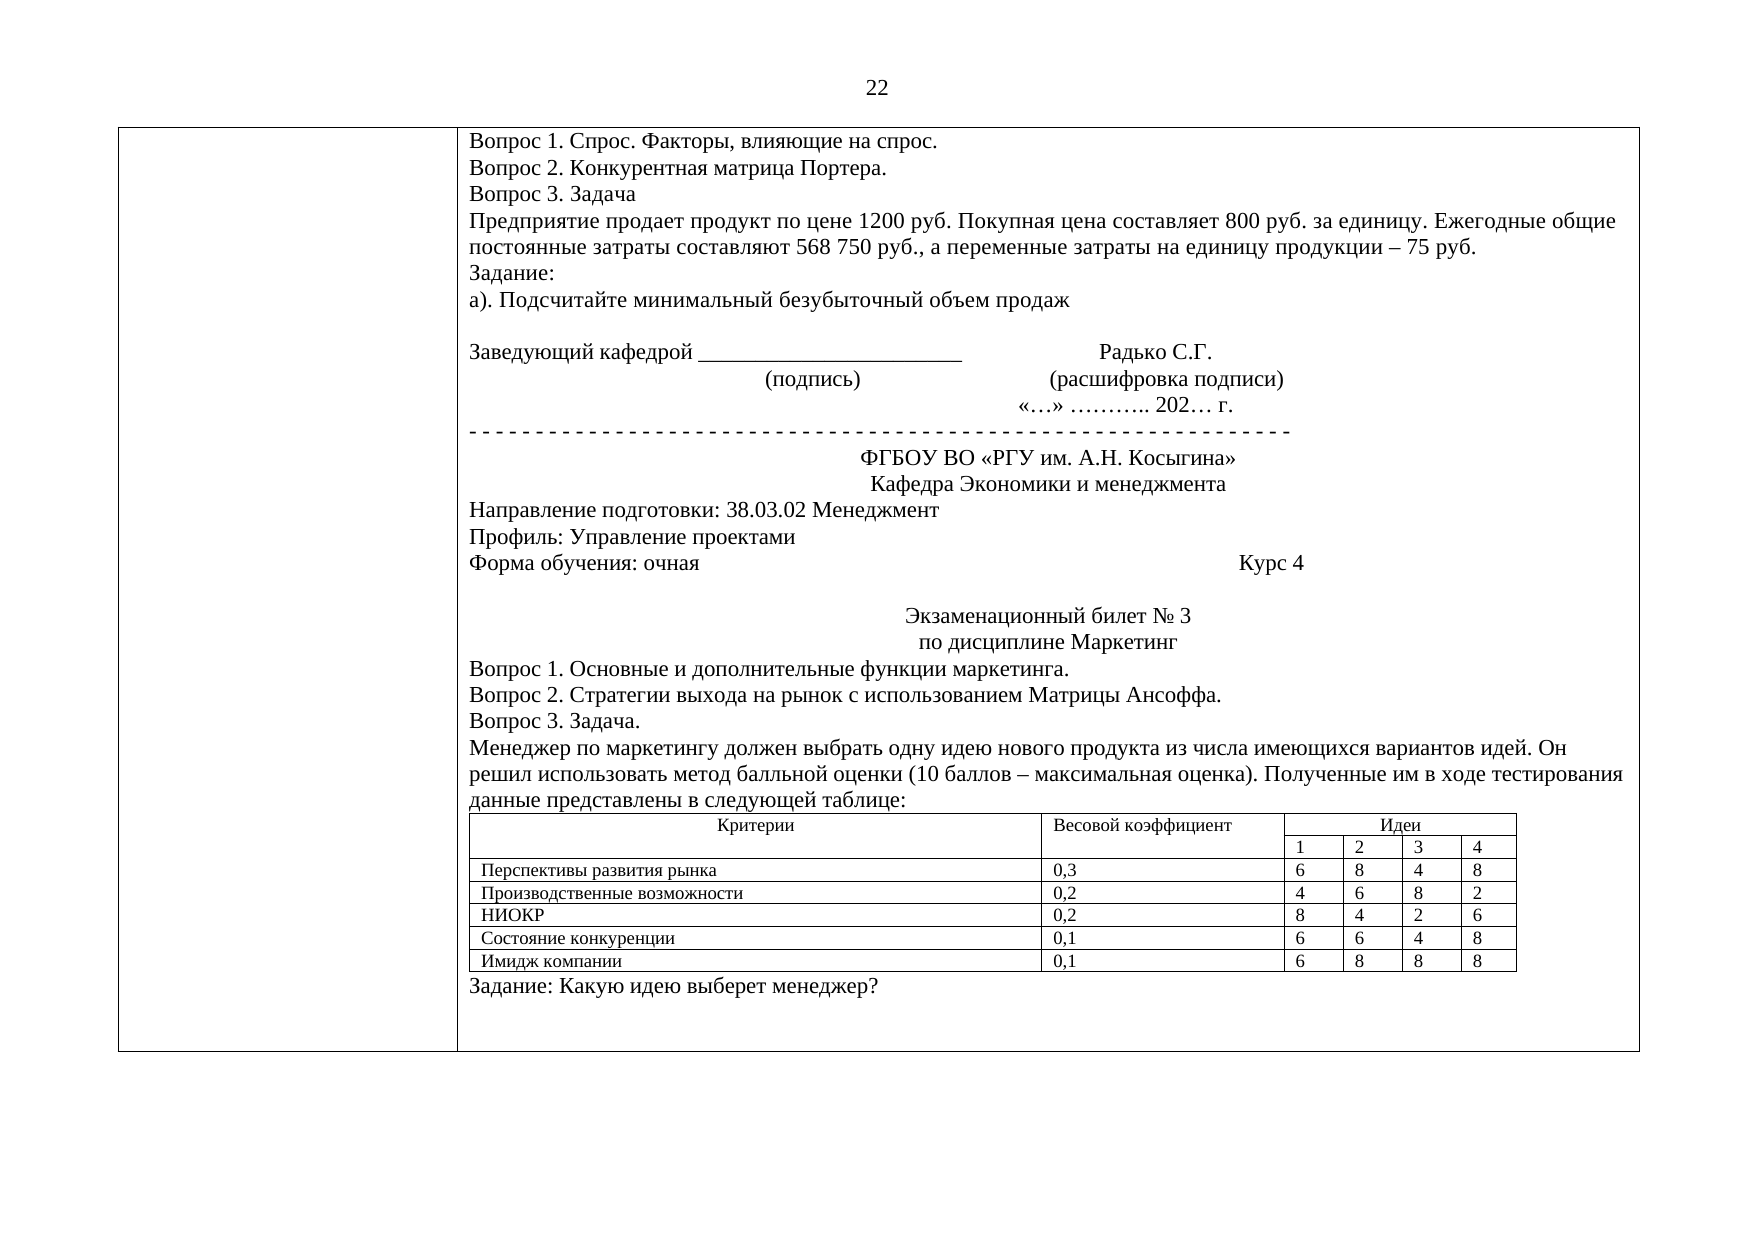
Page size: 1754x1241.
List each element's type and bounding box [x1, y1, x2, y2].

table_cell [119, 128, 457, 1051]
table_cell [458, 128, 1639, 1051]
